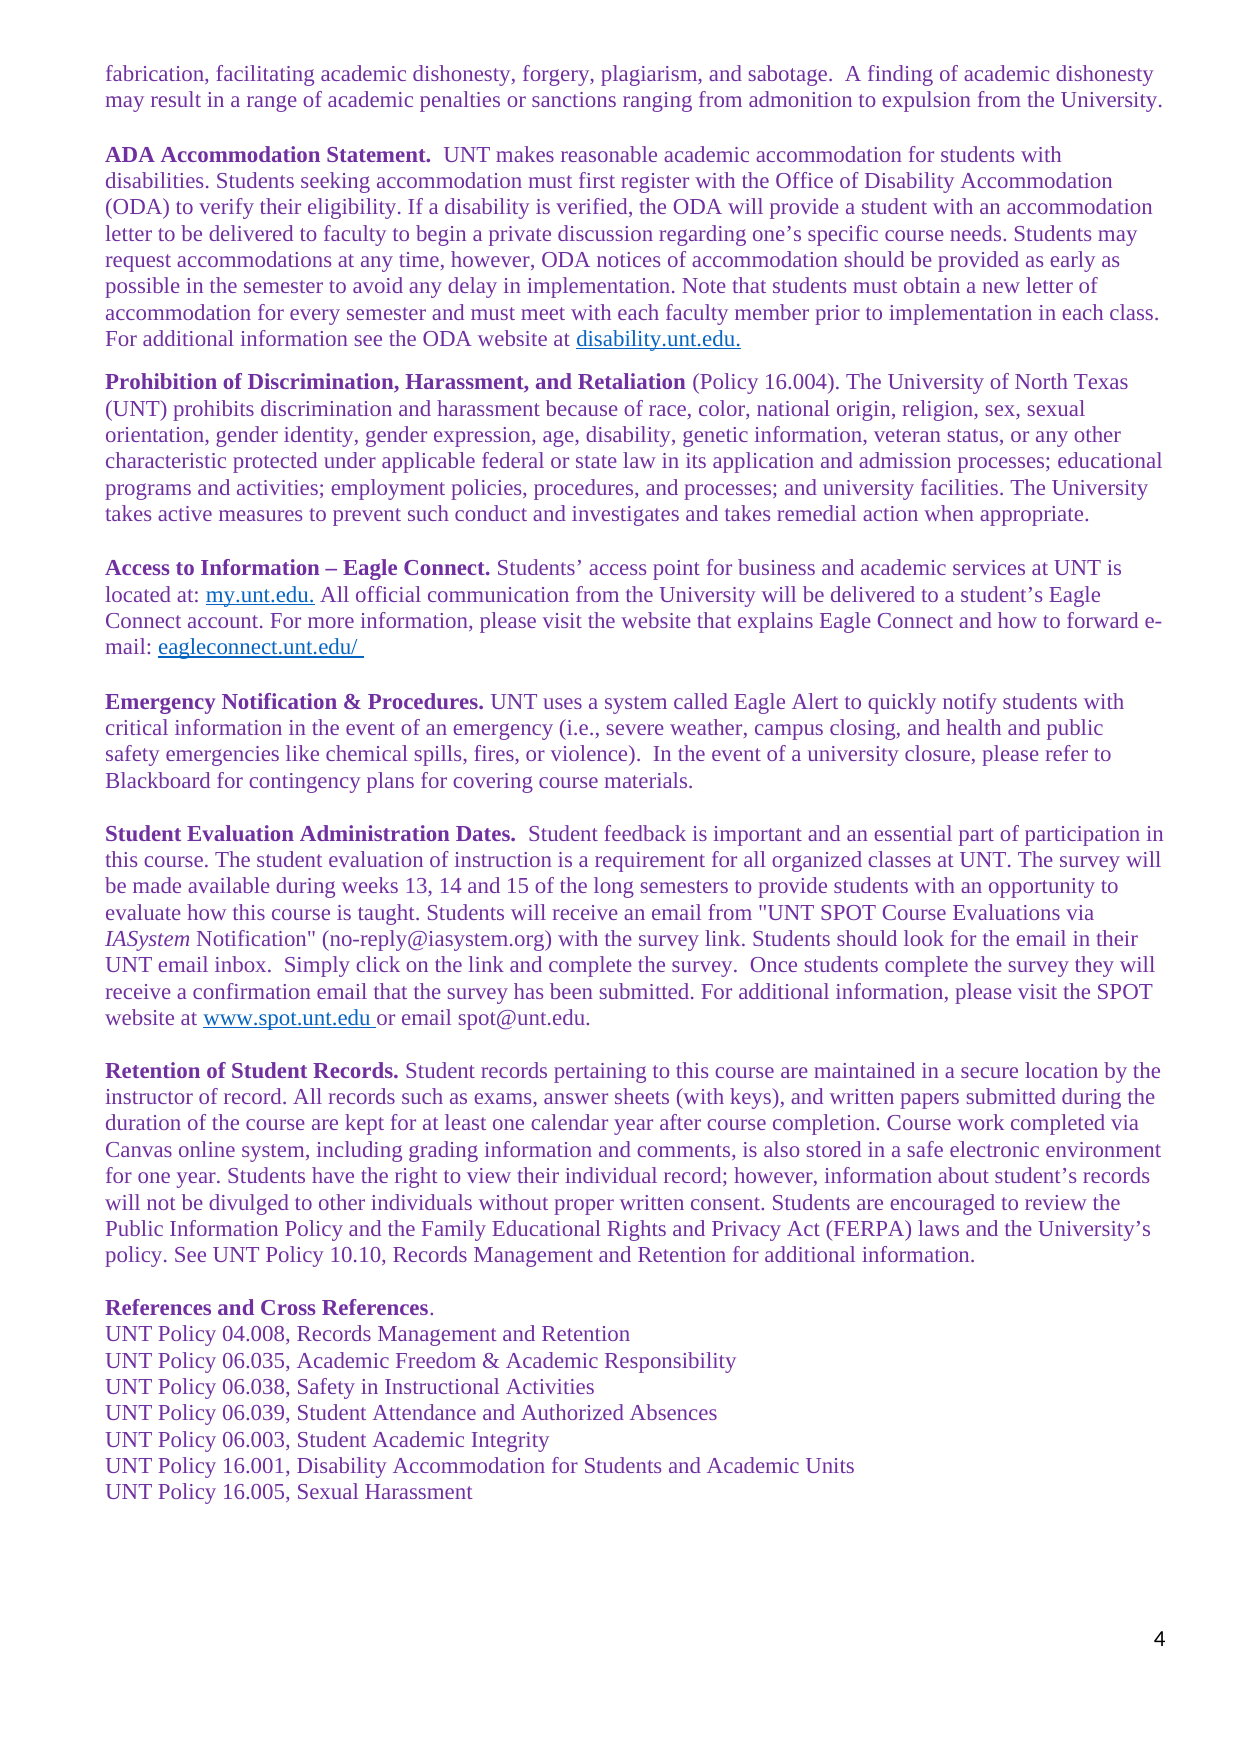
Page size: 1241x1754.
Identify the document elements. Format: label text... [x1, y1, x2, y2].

text Retention of Student Records. Student records pertaining to this course are maintained in a secure location by the instructor of record. All records such as exams, answer sheets (with keys), and written papers submitted during the duration of the course are kept for at least one calendar year after course completion. Course work completed via Canvas online system, including grading information and comments, is also stored in a safe electronic environment for one year. Students have the right to view their individual record; however, information about student’s records will not be divulged to other individuals without proper written consent. Students are encouraged to review the Public Information Policy and the Family Educational Rights and Privacy Act (FERPA) laws and the University’s policy. See UNT Policy 10.10, Records Management and Retention for additional information. [105, 1057, 1165, 1268]
text UNT Policy 16.005, Sexual Harassment [105, 1478, 1165, 1505]
text UNT Policy 06.038, Safety in Instructional Activities [105, 1373, 1165, 1399]
text Emergency Notification & Procedures. UNT uses a system called Eagle Alert to quickly notify students with critical information in the event of an emergency (i.e., severe weather, campus closing, and health and public safety emergencies like chemical spills, fires, or violence). In the event of a university closure, please refer to Blackboard for contingency plans for covering course materials. [105, 688, 1165, 793]
text UNT Policy 06.035, Academic Freedom & Academic Responsibility [105, 1347, 1165, 1373]
text UNT Policy 16.001, Disability Accommodation for Students and Academic Units [105, 1452, 1165, 1478]
text Prohibition of Discrimination, Harassment, and Retaliation (Policy 16.004). The University of North Texas (UNT) prohibits discrimination and harassment because of race, color, national origin, religion, sex, sexual orientation, gender identity, gender expression, age, disability, genetic information, veteran status, or any other characteristic protected under applicable federal or state law in its application and admission processes; educational programs and activities; employment policies, procedures, and processes; and university facilities. The University takes active measures to prevent such conduct and investigates and takes remedial action when appropriate. [105, 368, 1165, 526]
text ADA Accommodation Statement. UNT makes reasonable academic accommodation for students with disabilities. Students seeking accommodation must first register with the Office of Disability Accommodation (ODA) to verify their eligibility. If a disability is verified, the ODA will provide a student with an accommodation letter to be delivered to faculty to begin a private discussion regarding one’s specific course needs. Students may request accommodations at any time, however, ODA notices of accommodation should be provided as early as possible in the semester to avoid any delay in implementation. Note that students must obtain a new letter of accommodation for every semester and must meet with each faculty member prior to implementation in each class. For additional information see the ODA website at disability.unt.edu. [105, 141, 1165, 352]
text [105, 60, 1165, 113]
text UNT Policy 06.039, Student Attendance and Authorized Absences [105, 1399, 1165, 1426]
text UNT Policy 06.003, Student Academic Integrity [105, 1426, 1165, 1452]
text References and Cross References. [105, 1294, 1165, 1320]
text Student Evaluation Administration Dates. Student feedback is important and an essential part of participation in this course. The student evaluation of instruction is a requirement for all organized classes at UNT. The survey will be made available during weeks 13, 14 and 15 of the long semesters to provide students with an opportunity to evaluate how this course is taught. Students will receive an email from "UNT SPOT Course Evaluations via IASystem Notification" (no-reply@iasystem.org) with the survey link. Students should look for the email in their UNT email inbox. Simply click on the link and complete the survey. Once students complete the survey they will receive a confirmation email that the survey has been submitted. For additional information, please visit the SPOT website at www.spot.unt.edu or email spot@unt.edu. [105, 819, 1165, 1030]
text Access to Information – Eagle Connect. Students’ access point for business and academic services at UNT is located at: my.unt.edu. All official communication from the University will be delivered to a student’s Eagle Connect account. For more information, please visit the website that explains Eagle Connect and how to forward e-mail: eagleconnect.unt.edu/ [105, 554, 1165, 660]
text UNT Policy 04.008, Records Management and Retention [105, 1320, 1165, 1347]
